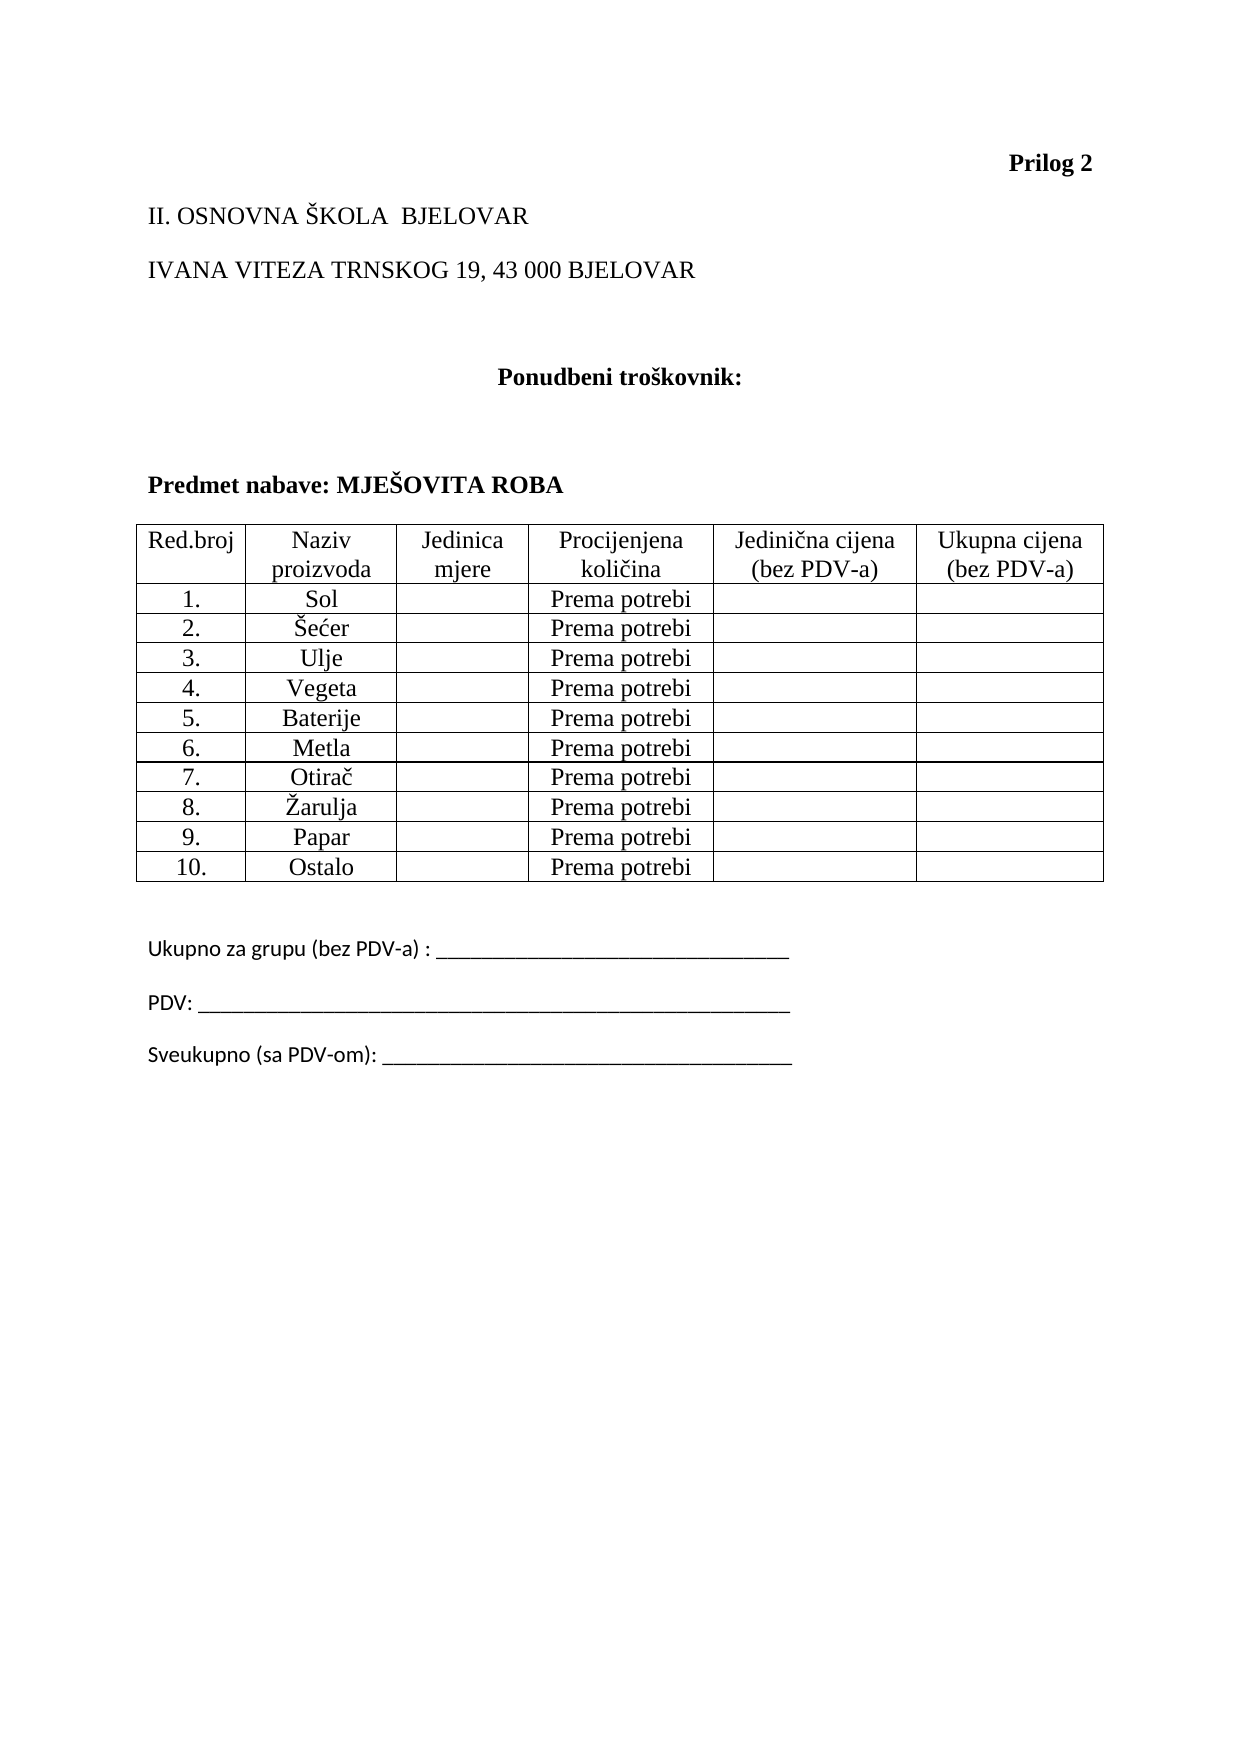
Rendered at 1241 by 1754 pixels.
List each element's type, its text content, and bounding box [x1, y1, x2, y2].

table_cell [397, 733, 528, 761]
table_header Jedinica mjere [397, 525, 528, 583]
table_cell Prema potrebi [529, 792, 713, 821]
table_header Jedinična cijena (bez PDV-a) [714, 525, 916, 583]
table_cell 5. [137, 703, 245, 732]
table_cell [397, 852, 528, 881]
table_cell [397, 584, 528, 612]
table_header Red.broj [137, 525, 245, 583]
table_cell [714, 673, 916, 702]
table_cell [714, 763, 916, 791]
table_cell [397, 673, 528, 702]
table_cell [397, 643, 528, 672]
table_cell [714, 852, 916, 881]
text II. OSNOVNA ŠKOLA BJELOVAR [148, 201, 1093, 231]
table_cell [714, 733, 916, 761]
table_cell [714, 584, 916, 612]
table_cell [917, 822, 1103, 851]
table_cell Prema potrebi [529, 614, 713, 642]
table_cell [917, 614, 1103, 642]
table_cell [917, 643, 1103, 672]
table_cell Vegeta [246, 673, 396, 702]
table_cell [917, 792, 1103, 821]
table_cell Metla [246, 733, 396, 761]
text Ponudbeni troškovnik: [148, 362, 1093, 391]
table_cell Prema potrebi [529, 733, 713, 761]
table_header Naziv proizvoda [246, 525, 396, 583]
table_cell 7. [137, 763, 245, 791]
table_cell [714, 792, 916, 821]
table_cell 9. [137, 822, 245, 851]
text Predmet nabave: MJEŠOVITA ROBA [148, 470, 1093, 499]
table_cell Prema potrebi [529, 673, 713, 702]
table_cell [917, 584, 1103, 612]
table_cell 8. [137, 792, 245, 821]
table_cell [917, 673, 1103, 702]
table_cell Prema potrebi [529, 763, 713, 791]
table_cell [714, 703, 916, 732]
table_cell 10. [137, 852, 245, 881]
text IVANA VITEZA TRNSKOG 19, 43 000 BJELOVAR [148, 256, 1093, 284]
table_cell [397, 703, 528, 732]
table_cell Papar [246, 822, 396, 851]
table_cell Ostalo [246, 852, 396, 881]
table_cell 6. [137, 733, 245, 761]
table_cell Prema potrebi [529, 822, 713, 851]
table_cell Prema potrebi [529, 643, 713, 672]
text PDV: ____________________________________________________ [148, 988, 1093, 1016]
table_cell [397, 822, 528, 851]
table_cell [917, 763, 1103, 791]
table_cell 3. [137, 643, 245, 672]
table_cell Baterije [246, 703, 396, 732]
table_cell [917, 852, 1103, 881]
text Sveukupno (sa PDV-om): ____________________________________ [148, 1041, 1093, 1069]
table_cell Šećer [246, 614, 396, 642]
table_cell [917, 733, 1103, 761]
table_cell 1. [137, 584, 245, 612]
table_cell Žarulja [246, 792, 396, 821]
table_cell Prema potrebi [529, 852, 713, 881]
table_cell Prema potrebi [529, 703, 713, 732]
table_cell [714, 643, 916, 672]
table_cell [397, 792, 528, 821]
table_cell Sol [246, 584, 396, 612]
table_cell [917, 703, 1103, 732]
table_cell [397, 614, 528, 642]
table_cell 4. [137, 673, 245, 702]
table_cell 2. [137, 614, 245, 642]
table_cell [714, 614, 916, 642]
table_cell [714, 822, 916, 851]
table_header Ukupna cijena (bez PDV-a) [917, 525, 1103, 583]
table_cell Prema potrebi [529, 584, 713, 612]
table_cell Ulje [246, 643, 396, 672]
table_header Procijenjena količina [529, 525, 713, 583]
table_cell [397, 763, 528, 791]
text Prilog 2 [148, 148, 1093, 176]
table_cell Otirač [246, 763, 396, 791]
text Ukupno za grupu (bez PDV-a) : _______________________________ [148, 934, 1093, 963]
